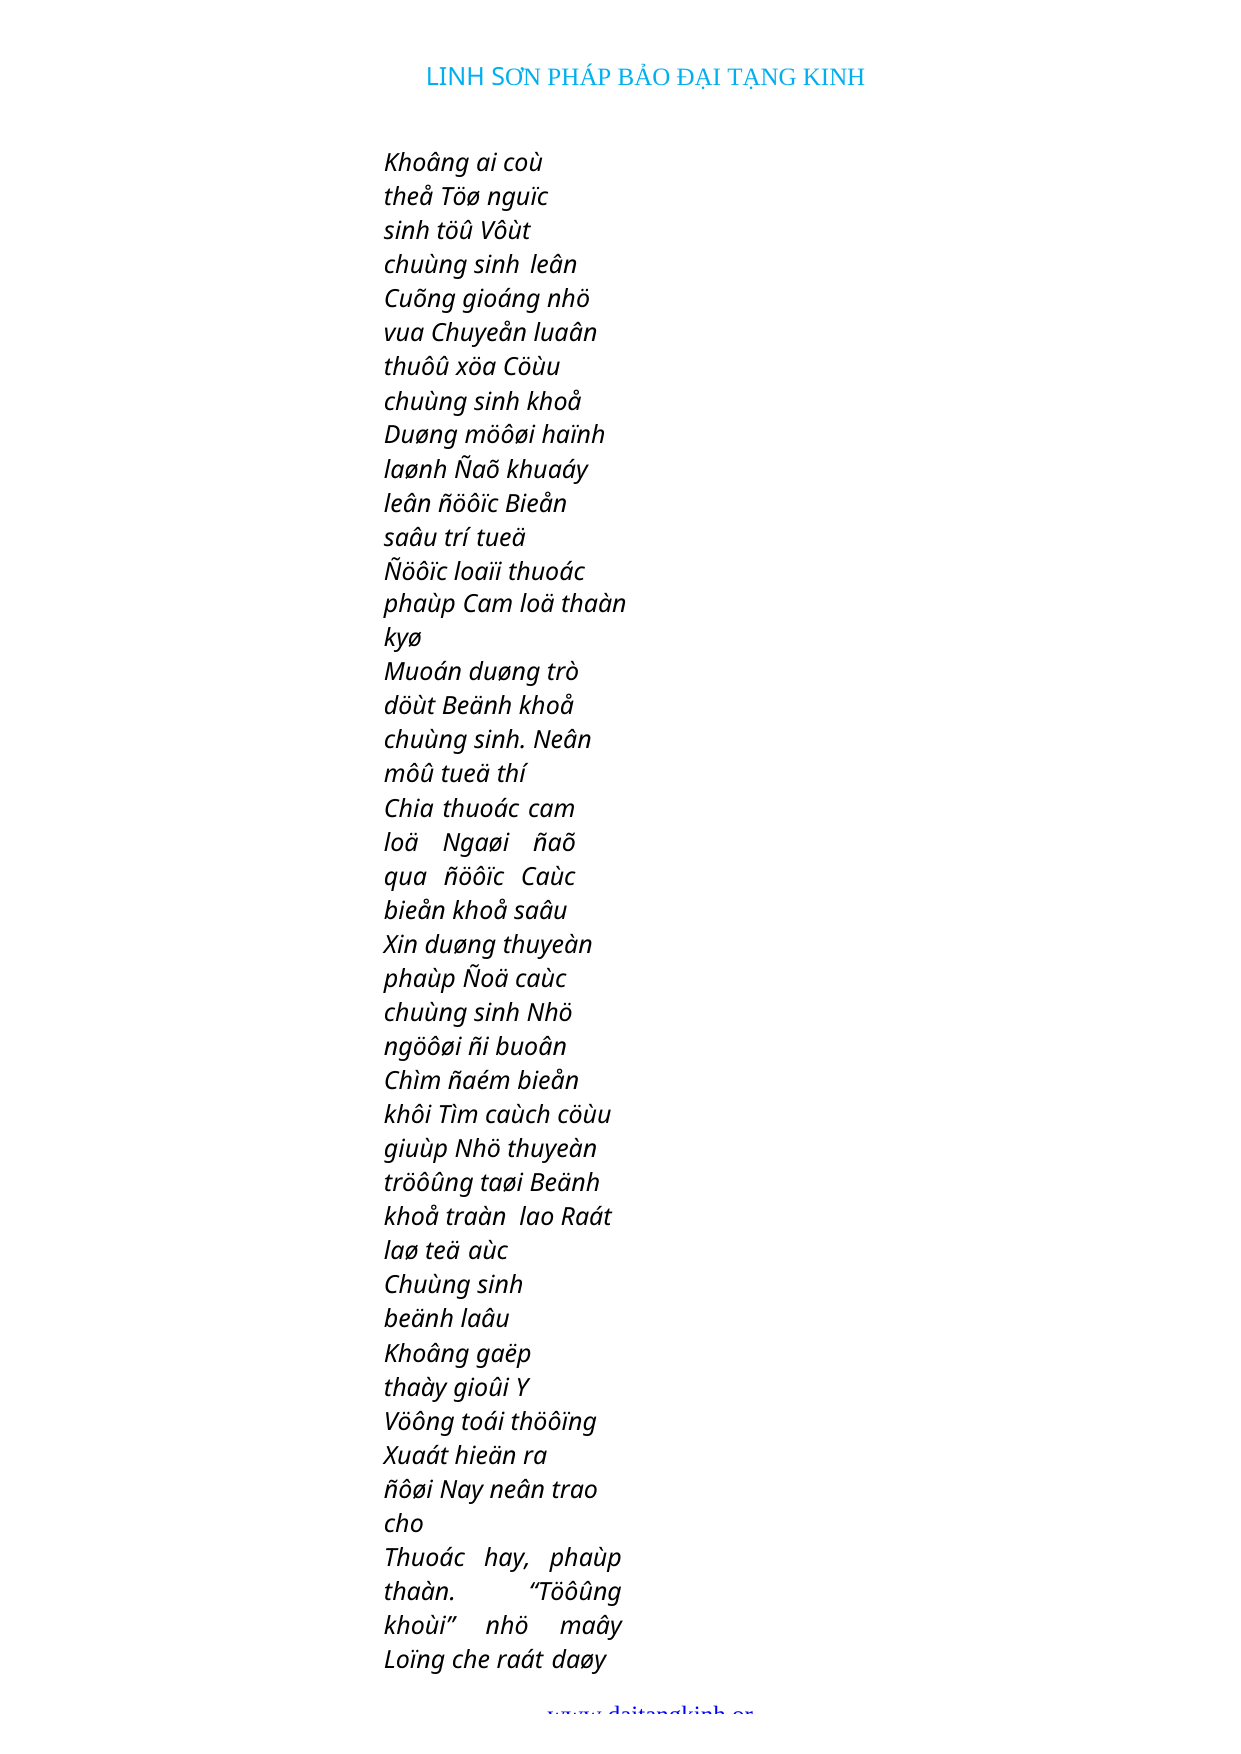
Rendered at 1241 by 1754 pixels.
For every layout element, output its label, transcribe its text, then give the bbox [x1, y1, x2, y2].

text Thuoác hay, phaùp thaàn. “Töôûng khoùi” nhö maây Loïng che raát daøy [384, 1539, 622, 1676]
text Chuùng sinh beänh laâu Khoâng gaëp thaày gioûi Y Vöông toái thöôïng Xuaát hieän ra ñôøi Nay neân trao cho [384, 1267, 600, 1539]
text Ñöôïc loaïi thuoác phaùp Cam loä thaàn kyø [384, 553, 652, 654]
text Muoán duøng trò döùt Beänh khoå chuùng sinh. Neân môû tueä thí [384, 654, 621, 790]
text Khoâng ai coù theå Töø nguïc sinh töû Vôùt chuùng sinh leân [384, 145, 580, 281]
text Xin duøng thuyeàn phaùp Ñoä caùc chuùng sinh Nhö ngöôøi ñi buoân Chìm ñaém bieån khôi Tìm caùch cöùu giuùp Nhö thuyeàn tröôûng taøi Beänh khoå traàn lao Raát laø teä aùc [384, 926, 612, 1267]
text Cuõng gioáng nhö vua Chuyeån luaân thuôû xöa Cöùu chuùng sinh khoå Duøng möôøi haïnh laønh Ñaõ khuaáy leân ñöôïc Bieån saâu trí tueä [384, 281, 621, 553]
text Chia thuoác cam loä Ngaøi ñaõ qua ñöôïc Caùc bieån khoå saâu [384, 790, 576, 926]
